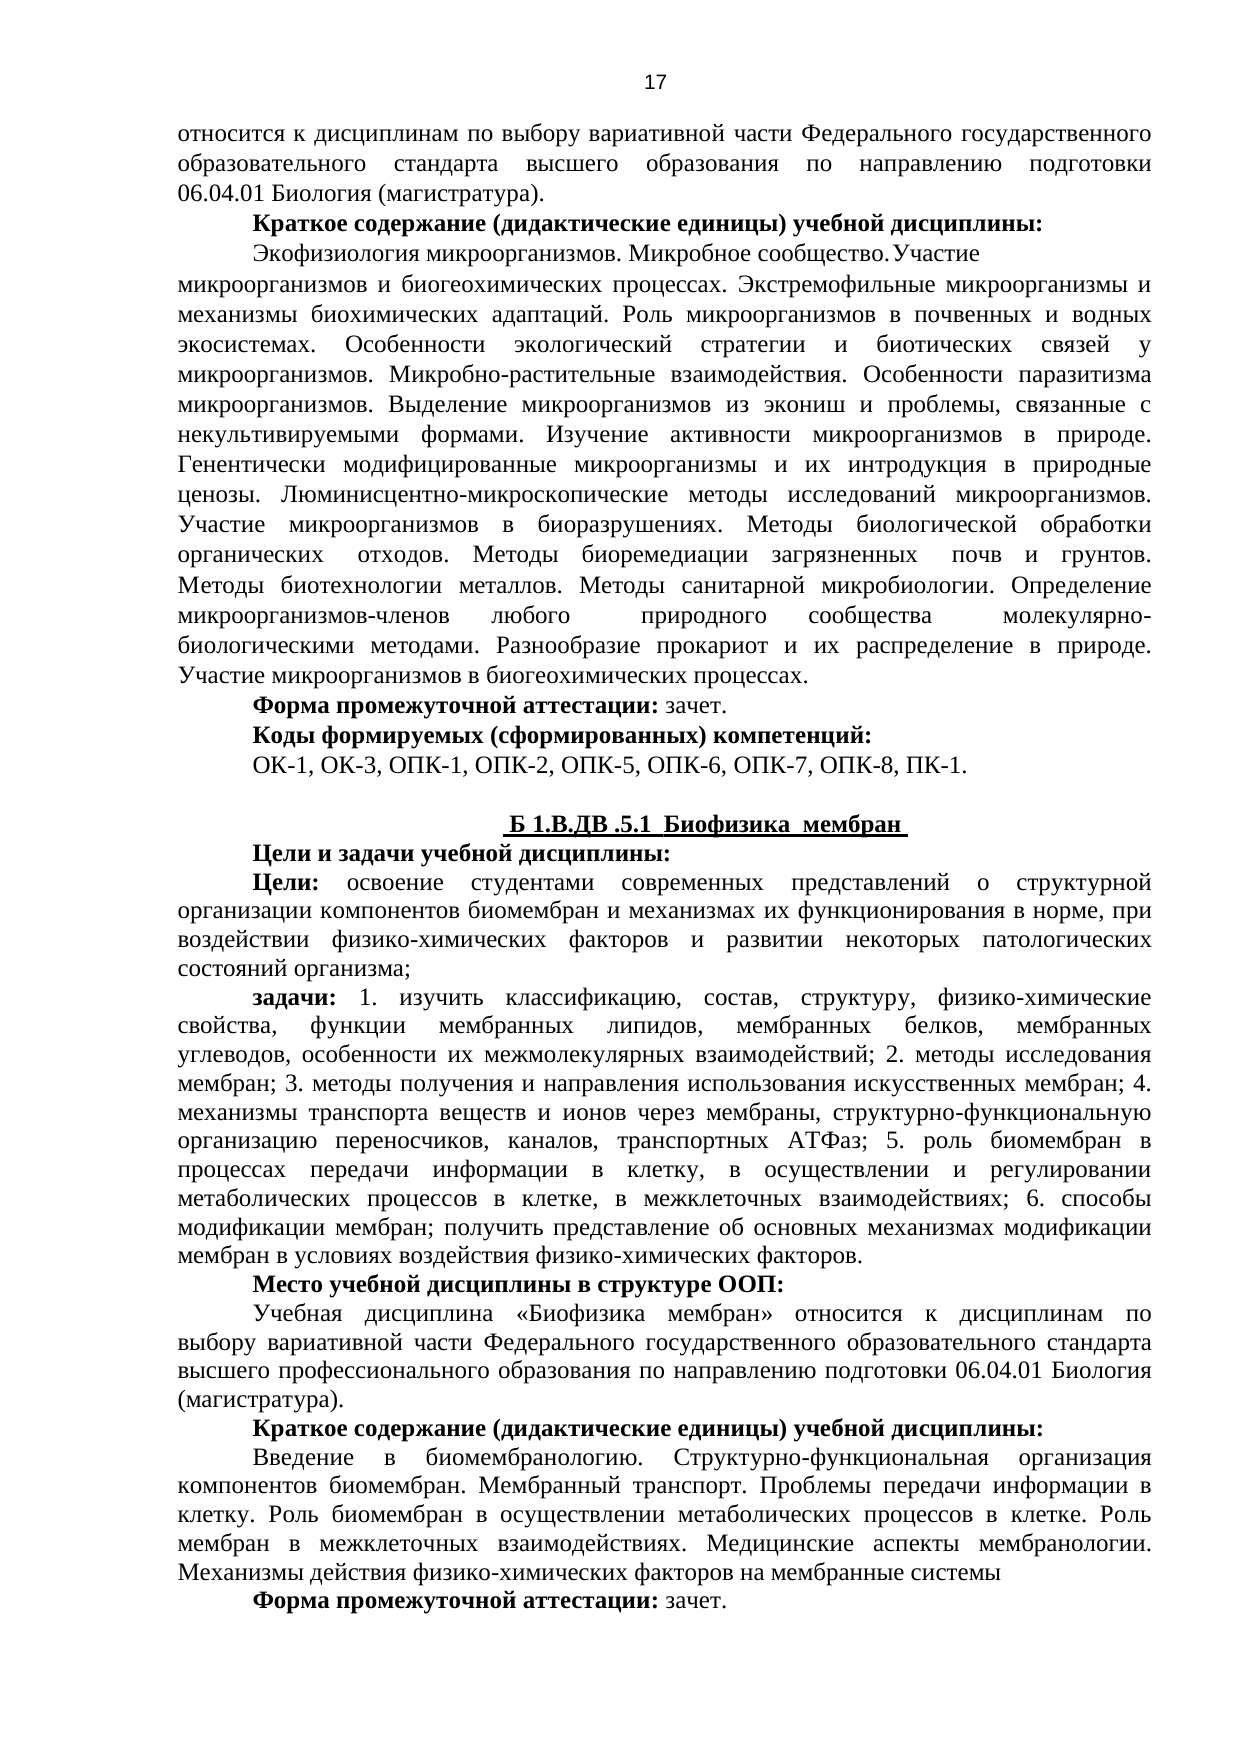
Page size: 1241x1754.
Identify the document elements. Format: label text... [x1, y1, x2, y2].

text Цели и задачи учебной дисциплины: [177, 838, 1152, 867]
text Форма промежуточной аттестации: зачет. [177, 1585, 1152, 1614]
text Форма промежуточной аттестации: зачет. [177, 690, 1152, 719]
text Введение в биомембранологию. Структурно-функциональная организация компонентов биомембран. Мембранный транспорт. Проблемы передачи информации в клетку. Роль биомембран в осуществлении метаболических процессов в клетке. Роль мембран в межклеточных взаимодействиях. Медицинские аспекты мембранологии. Механизмы действия физико-химических факторов на мембранные системы [177, 1442, 1152, 1585]
text Коды формируемых (сформированных) компетенций: [177, 720, 1152, 749]
text Краткое содержание (дидактические единицы) учебной дисциплины: [177, 208, 1152, 237]
text задачи: 1. изучить классификацию, состав, структуру, физико-химические свойства, функции мембранных липидов, мембранных белков, мембранных углеводов, особенности их межмолекулярных взаимодействий; 2. методы исследования мембран; 3. методы получения и направления использования искусственных мембран; 4. механизмы транспорта веществ и ионов через мембраны, структурно-функциональную организацию переносчиков, каналов, транспортных АТФаз; 5. роль биомембран в процессах передачи информации в клетку, в осуществлении и регулировании метаболических процессов в клетке, в межклеточных взаимодействиях; 6. способы модификации мембран; получить представление об основных механизмах модификации мембран в условиях воздействия физико-химических факторов. [177, 982, 1152, 1269]
text Место учебной дисциплины в структуре ООП: [177, 1269, 1152, 1298]
text Экофизиология микроорганизмов. Микробное сообщество. Участие микроорганизмов и биогеохимических процессах. Экстремофильные микроорганизмы и механизмы биохимических адаптаций. Роль микроорганизмов в почвенных и водных экосистемах. Особенности экологический стратегии и биотических связей у микроорганизмов. Микробно-растительные взаимодействия. Особенности паразитизма микроорганизмов. Выделение микроорганизмов из экониш и проблемы, связанные с некультивируемыми формами. Изучение активности микроорганизмов в природе. Генентически модифицированные микроорганизмы и их интродукция в природные ценозы. Люминисцентно-микроскопические методы исследований микроорганизмов. Участие микроорганизмов в биоразрушениях. Методы биологической обработки органических отходов. Методы биоремедиации загрязненных почв и грунтов. Методы биотехнологии металлов. Методы санитарной микробиологии. Определение микроорганизмов-членов любого природного сообщества молекулярно-биологическими методами. Разнообразие прокариот и их распределение в природе. Участие микроорганизмов в биогеохимических процессах. [177, 238, 1152, 689]
text Краткое содержание (дидактические единицы) учебной дисциплины: [177, 1413, 1152, 1442]
text Учебная дисциплина «Биофизика мембран» относится к дисциплинам по выбору вариативной части Федерального государственного образовательного стандарта высшего профессионального образования по направлению подготовки 06.04.01 Биология (магистратура). [177, 1298, 1152, 1413]
text Цели: освоение студентами современных представлений о структурной организации компонентов биомембран и механизмах их функционирования в норме, при воздействии физико-химических факторов и развитии некоторых патологических состояний организма; [177, 867, 1152, 982]
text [177, 118, 1152, 207]
text ОК-1, ОК-3, ОПК-1, ОПК-2, ОПК-5, ОПК-6, ОПК-7, ОПК-8, ПК-1. [177, 750, 1152, 779]
text Б 1.В.ДВ .5.1 Биофизика мембран [177, 809, 1152, 838]
